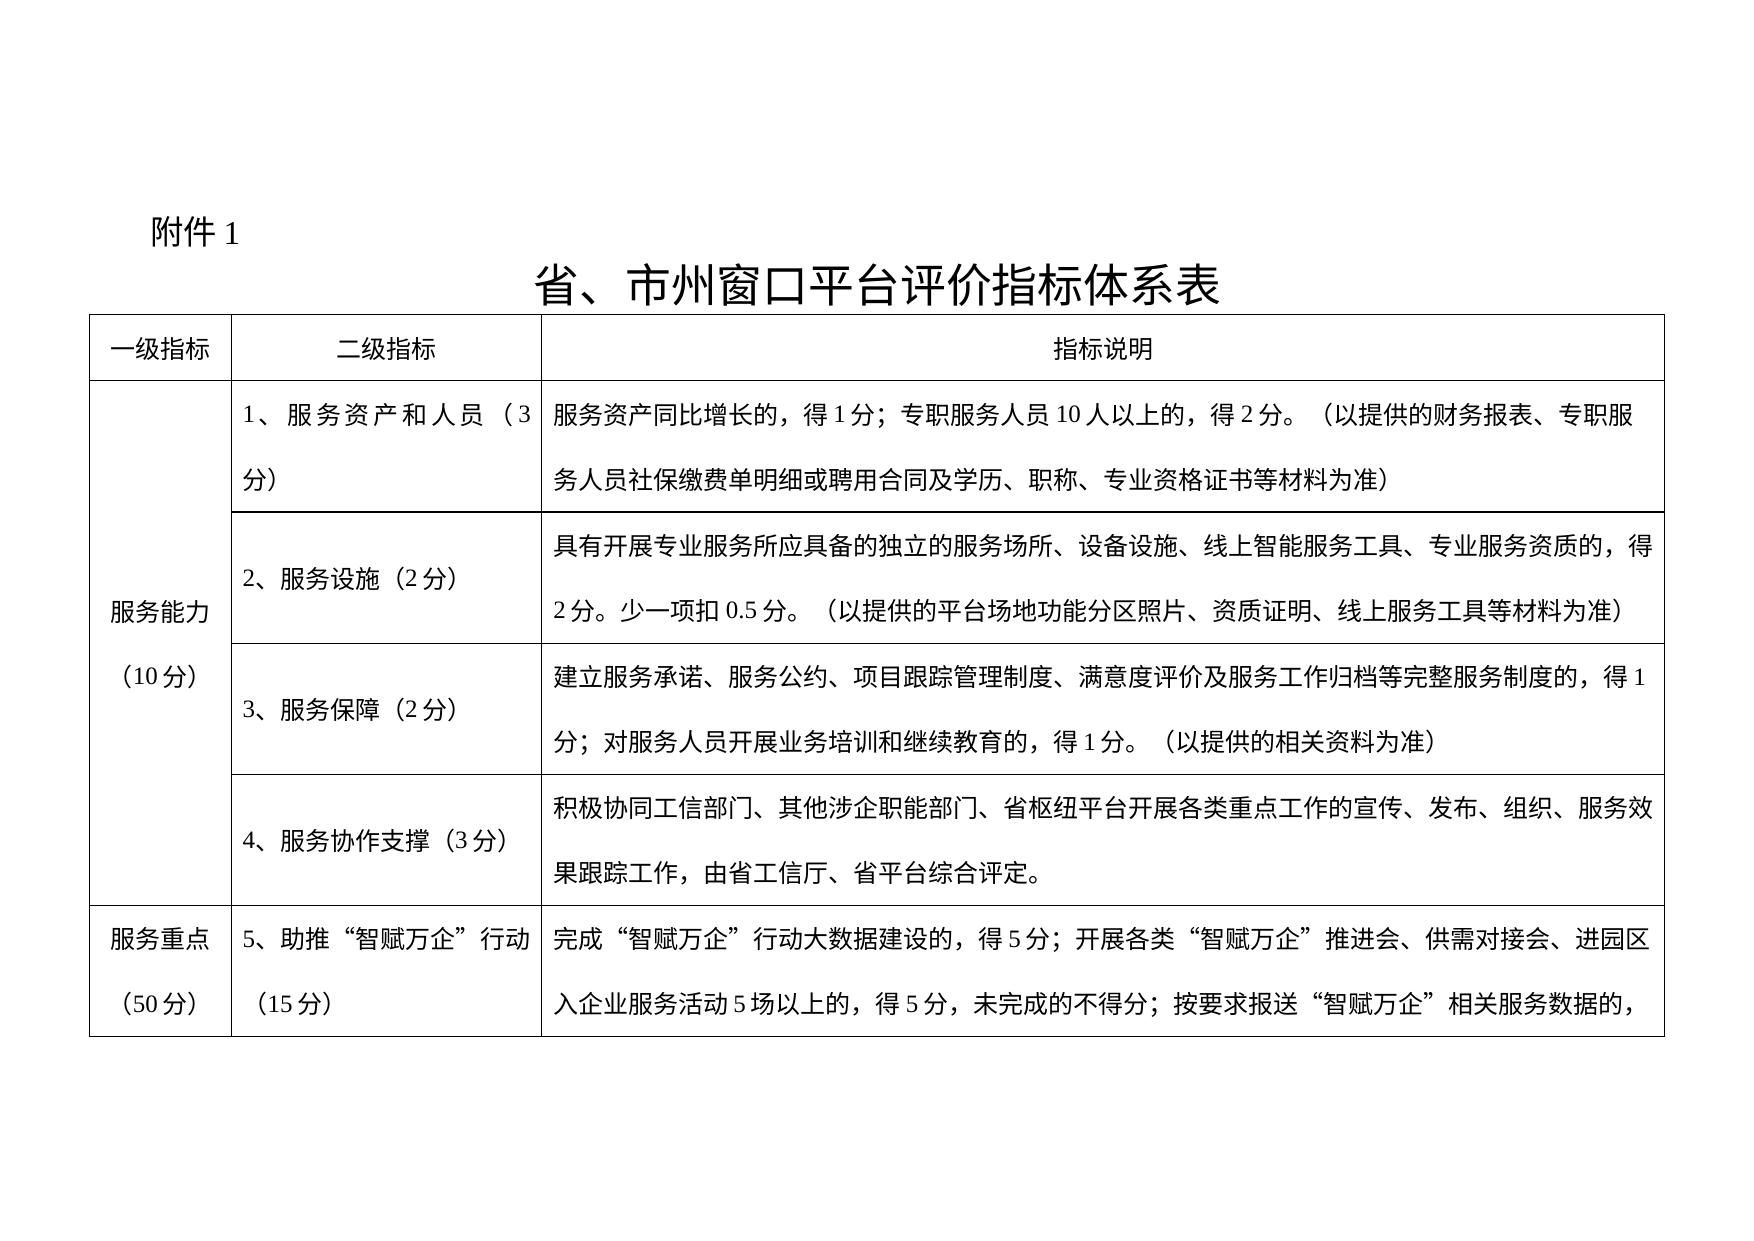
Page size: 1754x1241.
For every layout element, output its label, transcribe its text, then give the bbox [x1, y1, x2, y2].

table_cell 5、助推“智赋万企”行动 （15分） [232, 906, 541, 1036]
table_cell 建立服务承诺、服务公约、项目跟踪管理制度、满意度评价及服务工作归档等完整服务制度的，得1分；对服务人员开展业务培训和继续教育的，得1分。（以提供的相关资料为准） [542, 644, 1664, 773]
table_cell 2、服务设施（2分） [232, 513, 541, 642]
table_cell 服务重点 （50分） [90, 906, 231, 1036]
table_cell 3、服务保障（2分） [232, 644, 541, 773]
table_cell 积极协同工信部门、其他涉企职能部门、省枢纽平台开展各类重点工作的宣传、发布、组织、服务效果跟踪工作，由省工信厅、省平台综合评定。 [542, 775, 1664, 904]
table_cell 服务资产同比增长的，得1分；专职服务人员10人以上的，得2分。（以提供的财务报表、专职服务人员社保缴费单明细或聘用合同及学历、职称、专业资格证书等材料为准） [542, 381, 1664, 511]
table_header 指标说明 [542, 315, 1664, 380]
text 省、市州窗口平台评价指标体系表 [150, 256, 1604, 314]
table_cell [542, 906, 1664, 1036]
text 附件1 [150, 198, 1604, 256]
table_cell 4、服务协作支撑（3分） [232, 775, 541, 904]
table_cell 1、服务资产和人员（3分） [232, 381, 541, 511]
table_cell 具有开展专业服务所应具备的独立的服务场所、设备设施、线上智能服务工具、专业服务资质的，得2分。少一项扣0.5分。（以提供的平台场地功能分区照片、资质证明、线上服务工具等材料为准） [542, 513, 1664, 642]
table_header 一级指标 [90, 315, 231, 380]
table_cell 服务能力 （10分） [90, 381, 231, 904]
table_header 二级指标 [232, 315, 541, 380]
